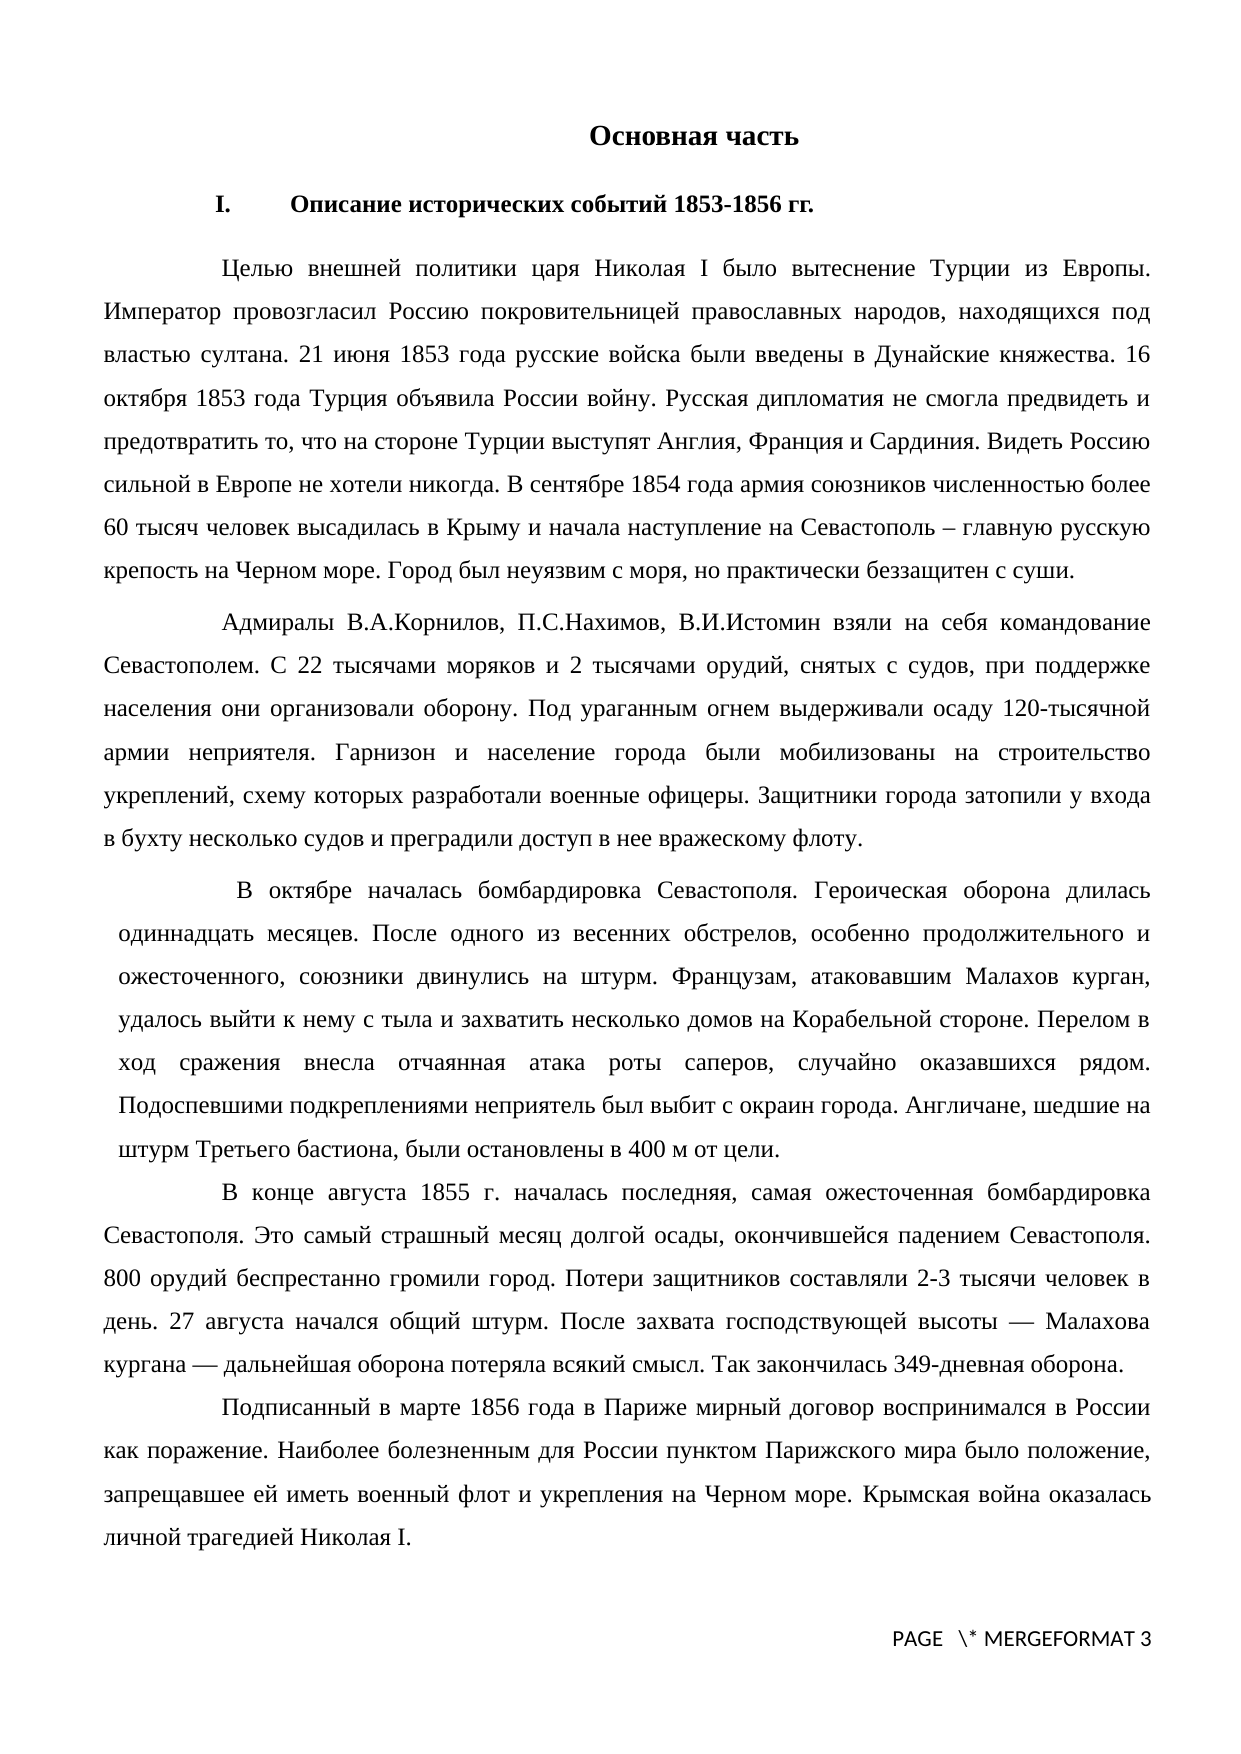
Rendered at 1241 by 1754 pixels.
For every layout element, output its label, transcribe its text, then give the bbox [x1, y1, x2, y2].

text В октябре началась бомбардировка Севастополя. Героическая оборона длилась одиннадцать месяцев. После одного из весенних обстрелов, особенно продолжительного и ожесточенного, союзники двинулись на штурм. Французам, атаковавшим Малахов курган, удалось выйти к нему с тыла и захватить несколько домов на Корабельной стороне. Перелом в ход сражения внесла отчаянная атака роты саперов, случайно оказавшихся рядом. Подоспевшими подкреплениями неприятель был выбит с окраин города. Англичане, шедшие на штурм Третьего бастиона, были остановлены в 400 м от цели. [118, 875, 1152, 1162]
text Адмиралы В.А.Корнилов, П.С.Нахимов, В.И.Истомин взяли на себя командование Севастополем. С 22 тысячами моряков и 2 тысячами орудий, снятых с судов, при поддержке населения они организовали оборону. Под ураганным огнем выдерживали осаду 120-тысячной армии неприятеля. Гарнизон и население города были мобилизованы на строительство укреплений, схему которых разработали военные офицеры. Защитники города затопили у входа в бухту несколько судов и преградили доступ в нее вражескому флоту. [103, 607, 1152, 852]
text В конце августа 1855 г. началась последняя, самая ожесточенная бомбардировка Севастополя. Это самый страшный месяц долгой осады, окончившейся падением Севастополя. 800 орудий беспрестанно громили город. Потери защитников составляли 2-3 тысячи человек в день. 27 августа начался общий штурм. После захвата господствующей высоты — Малахова кургана — дальнейшая оборона потеряла всякий смысл. Так закончилась 349-дневная оборона. [103, 1177, 1152, 1378]
text Основная часть [118, 118, 1152, 152]
text Подписанный в марте 1856 года в Париже мирный договор воспринимался в России как поражение. Наиболее болезненным для России пунктом Парижского мира было положение, запрещавшее ей иметь военный флот и укрепления на Черном море. Крымская война оказалась личной трагедией Николая I. [103, 1392, 1152, 1551]
list Описание исторических событий 1853-1856 гг. [215, 189, 1152, 218]
text Целью внешней политики царя Николая I было вытеснение Турции из Европы. Император провозгласил Россию покровительницей православных народов, находящихся под властью султана. 21 июня 1853 года русские войска были введены в Дунайские княжества. 16 октября 1853 года Турция объявила России войну. Русская дипломатия не смогла предвидеть и предотвратить то, что на стороне Турции выступят Англия, Франция и Сардиния. Видеть Россию сильной в Европе не хотели никогда. В сентябре 1854 года армия союзников численностью более 60 тысяч человек высадилась в Крыму и начала наступление на Севастополь – главную русскую крепость на Черном море. Город был неуязвим с моря, но практически беззащитен с суши. [103, 253, 1152, 584]
